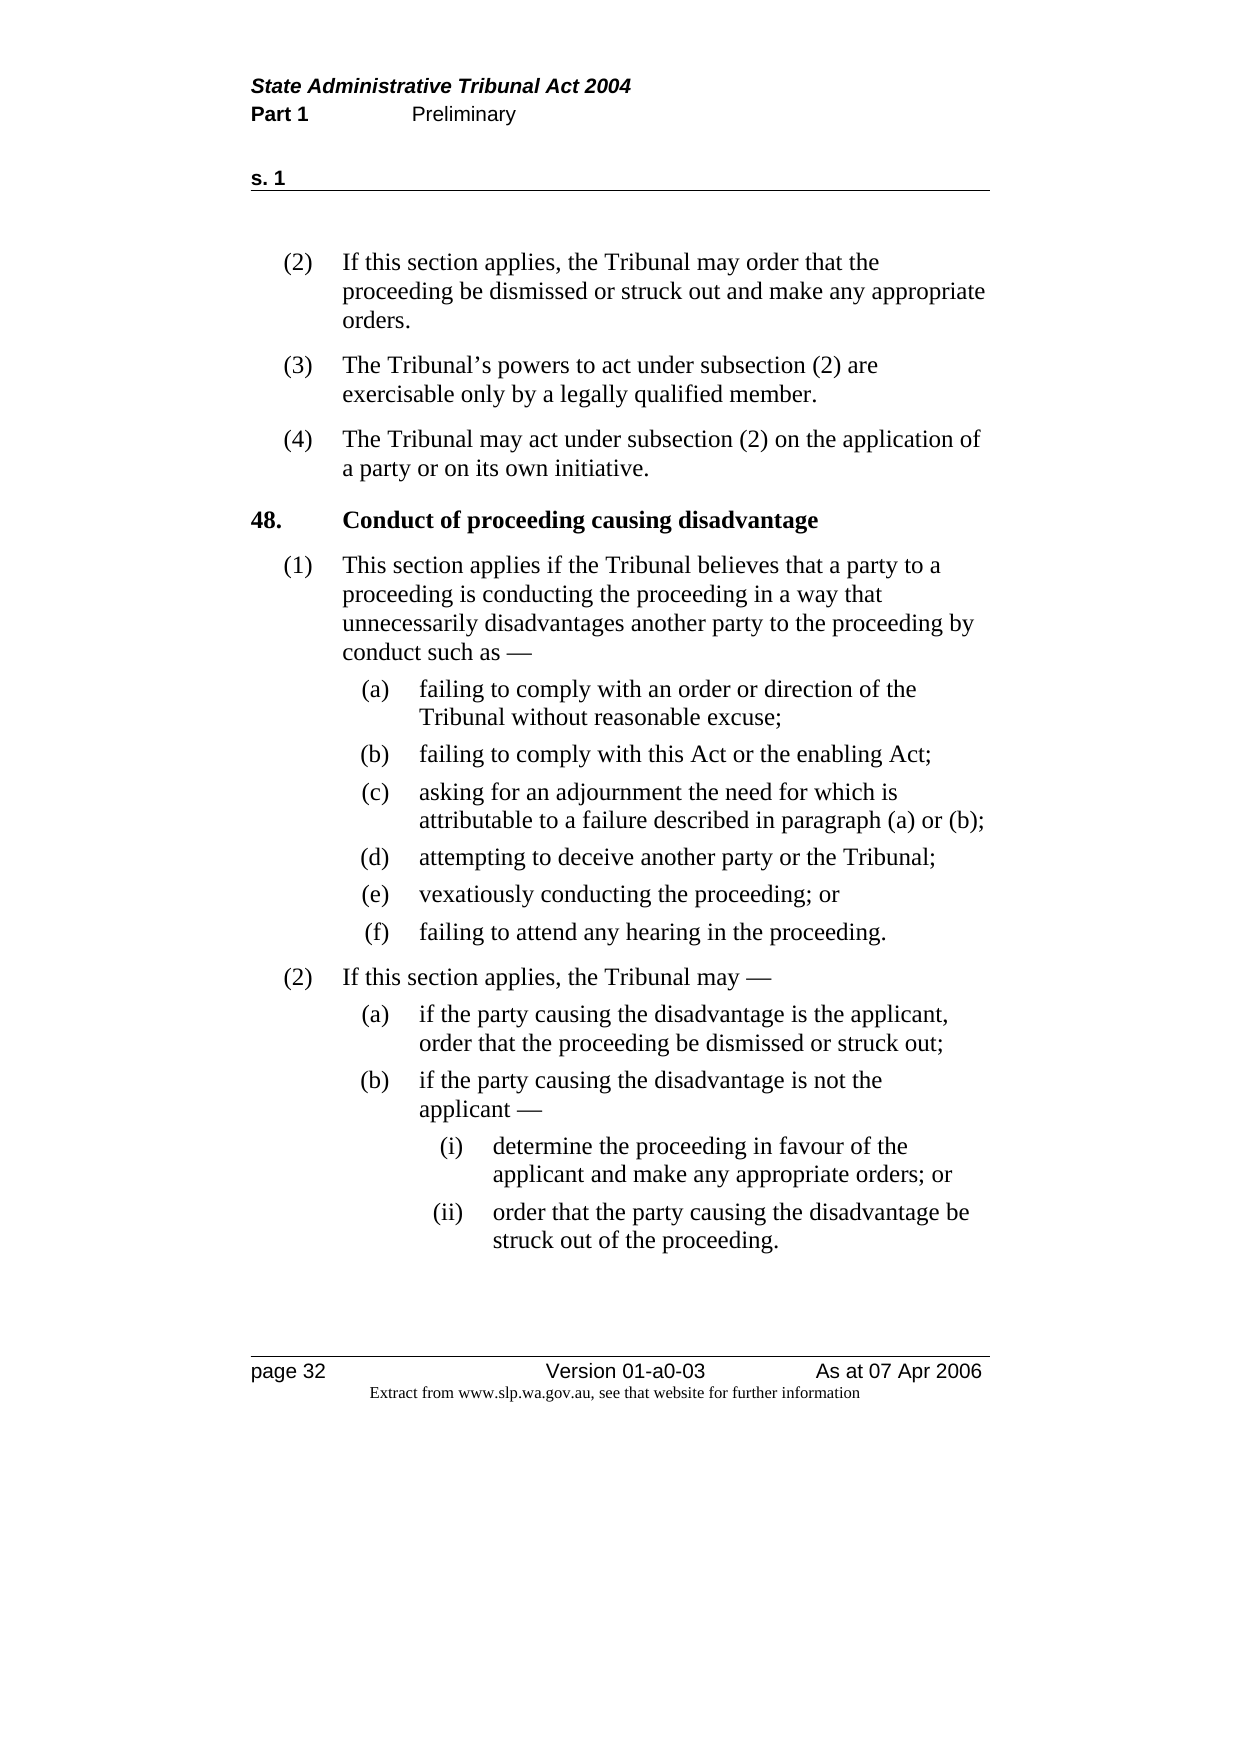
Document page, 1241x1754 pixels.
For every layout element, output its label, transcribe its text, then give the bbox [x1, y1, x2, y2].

subtitle 48. Conduct of proceeding causing disadvantage [251, 505, 990, 534]
text (e) vexatiously conducting the proceeding; or [251, 879, 990, 908]
text (ii) order that the party causing the disadvantage be struck out of the proceeding. [251, 1197, 990, 1254]
text (a) failing to comply with an order or direction of the Tribunal without reasonable excuse; [251, 674, 990, 731]
text (c) asking for an adjournment the need for which is attributable to a failure described in paragraph (a) or (b); [251, 777, 990, 834]
text (2) If this section applies, the Tribunal may — [251, 962, 990, 991]
text (d) attempting to deceive another party or the Tribunal; [251, 842, 990, 871]
text (f) failing to attend any hearing in the proceeding. [251, 917, 990, 945]
text (1) This section applies if the Tribunal believes that a party to a proceeding is conducting the proceeding in a way that unnecessarily disadvantages another party to the proceeding by conduct such as — [251, 550, 990, 665]
text (a) if the party causing the disadvantage is the applicant, order that the proceeding be dismissed or struck out; [251, 999, 990, 1057]
text (4) The Tribunal may act under subsection (2) on the application of a party or on its own initiative. [251, 424, 990, 482]
text (3) The Tribunal’s powers to act under subsection (2) are exercisable only by a legally qualified member. [251, 350, 990, 408]
text (i) determine the proceeding in favour of the applicant and make any appropriate orders; or [251, 1131, 990, 1188]
text (b) if the party causing the disadvantage is not the applicant — [251, 1065, 990, 1122]
text (b) failing to comply with this Act or the enabling Act; [251, 739, 990, 768]
text (2) If this section applies, the Tribunal may order that the proceeding be dismissed or struck out and make any appropriate orders. [251, 247, 990, 334]
